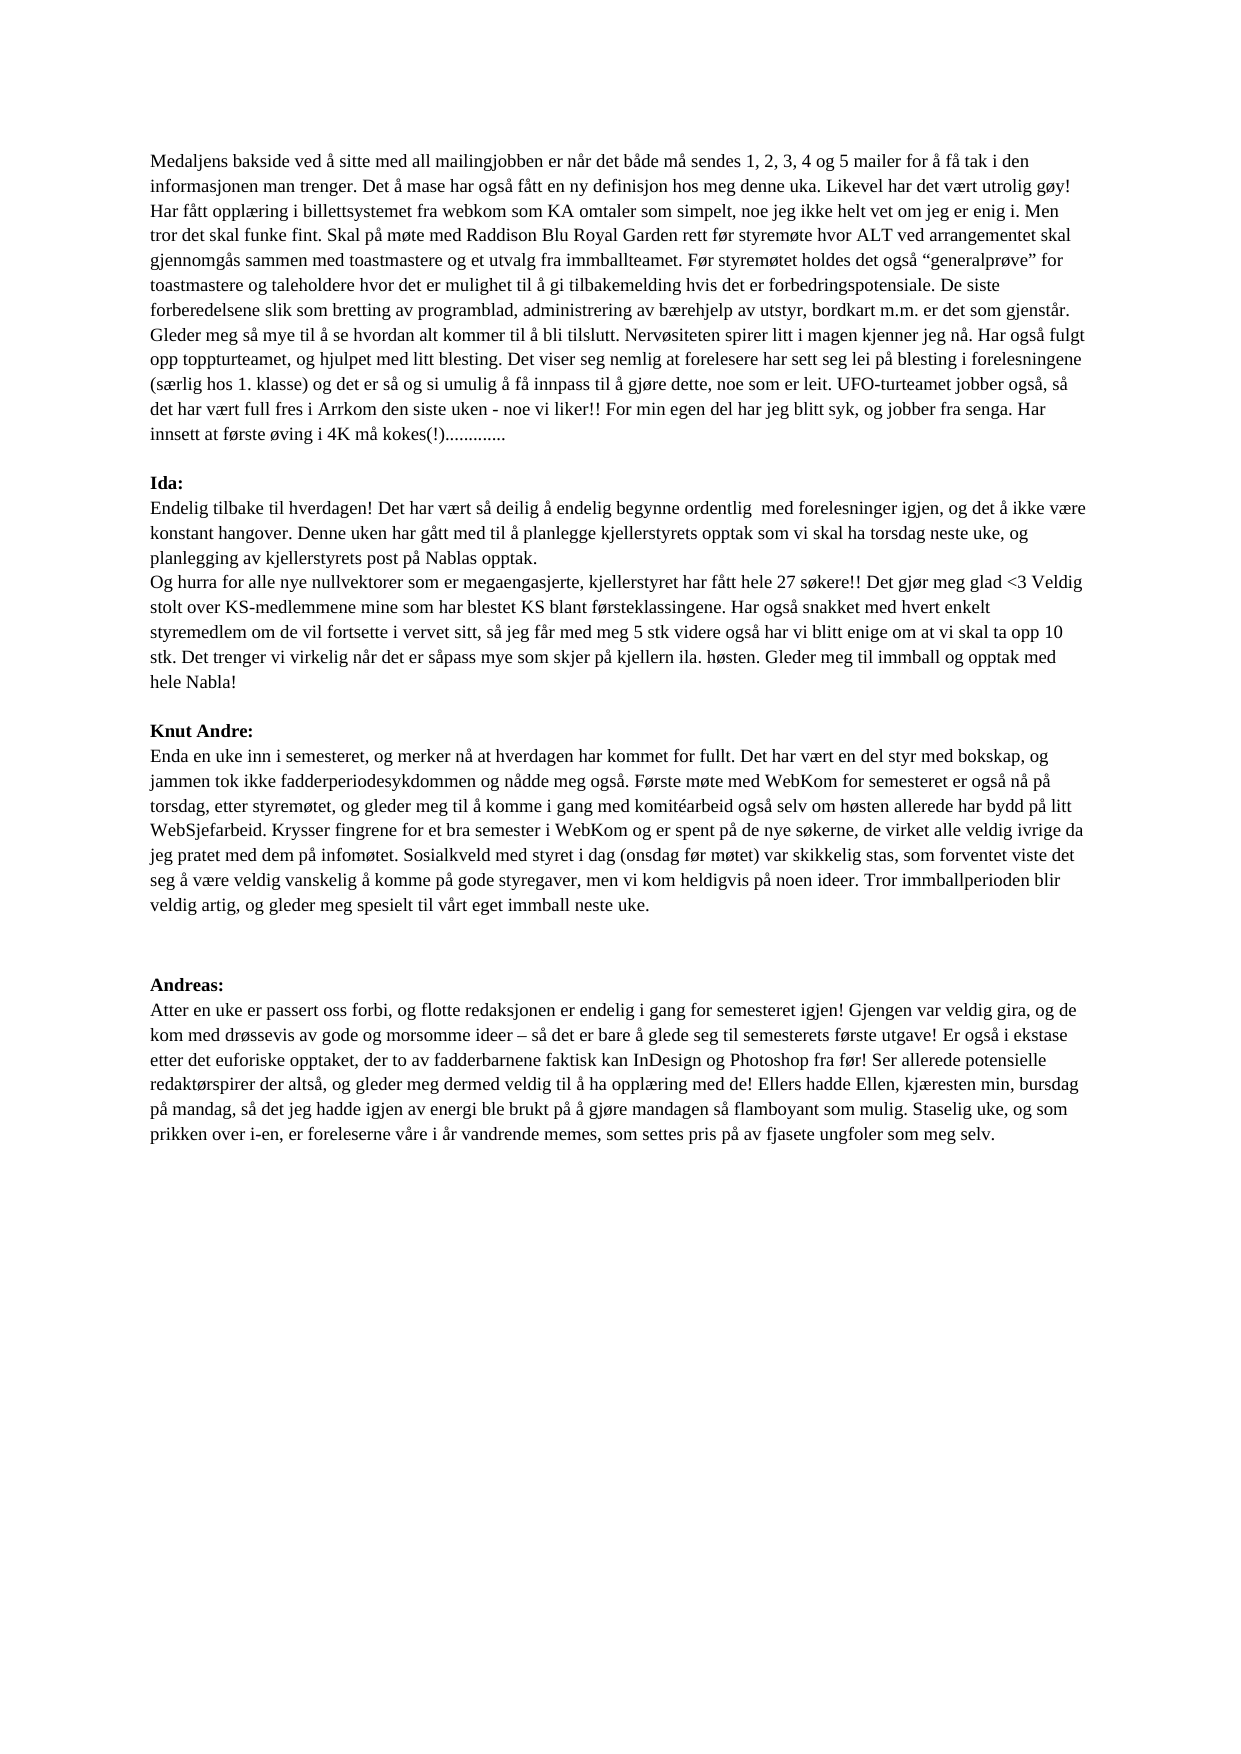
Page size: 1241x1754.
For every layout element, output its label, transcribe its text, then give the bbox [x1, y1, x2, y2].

text Atter en uke er passert oss forbi, og flotte redaksjonen er endelig i gang for semesteret igjen! Gjengen var veldig gira, og de kom med drøssevis av gode og morsomme ideer – så det er bare å glede seg til semesterets første utgave! Er også i ekstase etter det euforiske opptaket, der to av fadderbarnene faktisk kan InDesign og Photoshop fra før! Ser allerede potensielle redaktørspirer der altså, og gleder meg dermed veldig til å ha opplæring med de! Ellers hadde Ellen, kjæresten min, bursdag på mandag, så det jeg hadde igjen av energi ble brukt på å gjøre mandagen så flamboyant som mulig. Staselig uke, og som prikken over i-en, er foreleserne våre i år vandrende memes, som settes pris på av fjasete ungfoler som meg selv. [150, 999, 1090, 1144]
text Andreas: [150, 974, 1090, 996]
text Enda en uke inn i semesteret, og merker nå at hverdagen har kommet for fullt. Det har vært en del styr med bokskap, og jammen tok ikke fadderperiodesykdommen og nådde meg også. Første møte med WebKom for semesteret er også nå på torsdag, etter styremøtet, og gleder meg til å komme i gang med komitéarbeid også selv om høsten allerede har bydd på litt WebSjefarbeid. Krysser fingrene for et bra semester i WebKom og er spent på de nye søkerne, de virket alle veldig ivrige da jeg pratet med dem på infomøtet. Sosialkveld med styret i dag (onsdag før møtet) var skikkelig stas, som forventet viste det seg å være veldig vanskelig å komme på gode styregaver, men vi kom heldigvis på noen ideer. Tror immballperioden blir veldig artig, og gleder meg spesielt til vårt eget immball neste uke. [150, 745, 1090, 915]
text Ida: Endelig tilbake til hverdagen! Det har vært så deilig å endelig begynne ordentlig med forelesninger igjen, og det å ikke være konstant hangover. Denne uken har gått med til å planlegge kjellerstyrets opptak som vi skal ha torsdag neste uke, og planlegging av kjellerstyrets post på Nablas opptak. Og hurra for alle nye nullvektorer som er megaengasjerte, kjellerstyret har fått hele 27 søkere!! Det gjør meg glad <3 Veldig stolt over KS-medlemmene mine som har blestet KS blant førsteklassingene. Har også snakket med hvert enkelt styremedlem om de vil fortsette i vervet sitt, så jeg får med meg 5 stk videre også har vi blitt enige om at vi skal ta opp 10 stk. Det trenger vi virkelig når det er såpass mye som skjer på kjellern ila. høsten. Gleder meg til immball og opptak med hele Nabla! [150, 472, 1090, 692]
text Knut Andre: [150, 720, 1090, 742]
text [150, 150, 1090, 444]
